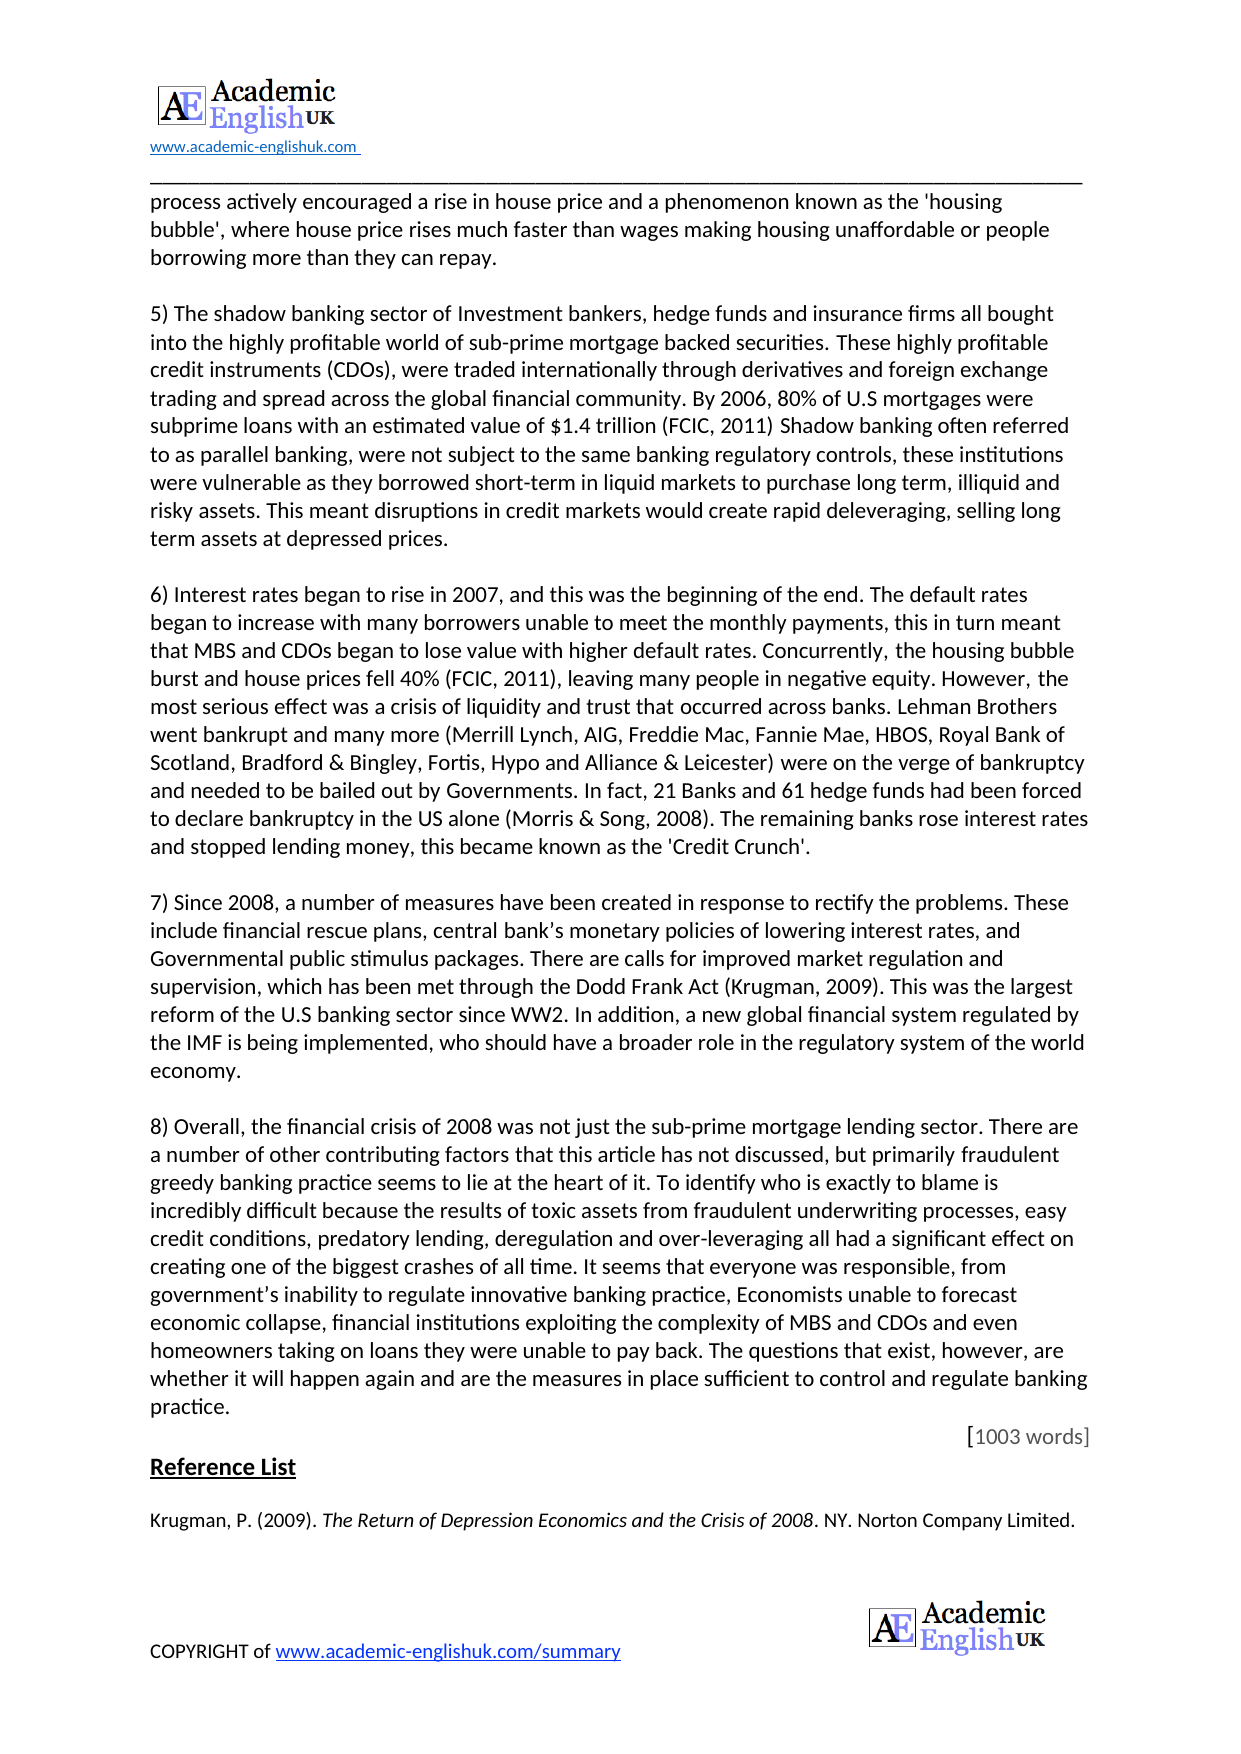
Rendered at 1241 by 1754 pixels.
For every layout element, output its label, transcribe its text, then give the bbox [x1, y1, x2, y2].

picture [865, 1597, 1049, 1659]
text 8) Overall, the financial crisis of 2008 was not just the sub-prime mortgage lending sector. There are a number of other contributing factors that this article has not discussed, but primarily fraudulent greedy banking practice seems to lie at the heart of it. To identify who is exactly to blame is incredibly difficult because the results of toxic assets from fraudulent underwriting processes, easy credit conditions, predatory lending, deregulation and over-leveraging all had a significant effect on creating one of the biggest crashes of all time. It seems that everyone was responsible, from government’s inability to regulate innovative banking practice, Economists unable to forecast economic collapse, financial institutions exploiting the complexity of MBS and CDOs and even homeowners taking on loans they were unable to pay back. The questions that exist, however, are whether it will happen again and are the measures in place sufficient to control and regulate banking practice. [150, 1112, 1090, 1420]
text Krugman, P. (2009). The Return of Depression Economics and the Crisis of 2008. NY. Norton Company Limited. [150, 1507, 1090, 1532]
text [1003 words] [150, 1420, 1090, 1451]
text 7) Since 2008, a number of measures have been created in response to rectify the problems. These include financial rescue plans, central bank’s monetary policies of lowering interest rates, and Governmental public stimulus packages. There are calls for improved market regulation and supervision, which has been met through the Dodd Frank Act (Krugman, 2009). This was the largest reform of the U.S banking sector since WW2. In addition, a new global financial system regulated by the IMF is being implemented, who should have a broader role in the regulatory system of the world economy. [150, 888, 1090, 1084]
text Reference List [150, 1451, 1090, 1481]
text 6) Interest rates began to rise in 2007, and this was the beginning of the end. The default rates began to increase with many borrowers unable to meet the monthly payments, this in turn meant that MBS and CDOs began to lose value with higher default rates. Concurrently, the housing bubble burst and house prices fell 40% (FCIC, 2011), leaving many people in negative equity. However, the most serious effect was a crisis of liquidity and trust that occurred across banks. Lehman Brothers went bankrupt and many more (Merrill Lynch, AIG, Freddie Mac, Fannie Mae, HBOS, Royal Bank of Scotland, Bradford & Bingley, Fortis, Hypo and Alliance & Leicester) were on the verge of bankruptcy and needed to be bailed out by Governments. In fact, 21 Banks and 61 hedge funds had been forced to declare bankruptcy in the US alone (Morris & Song, 2008). The remaining banks rose interest rates and stopped lending money, this became known as the 'Credit Crunch'. [150, 580, 1090, 860]
text 5) The shadow banking sector of Investment bankers, hedge funds and insurance firms all bought into the highly profitable world of sub-prime mortgage backed securities. These highly profitable credit instruments (CDOs), were traded internationally through derivatives and foreign exchange trading and spread across the global financial community. By 2006, 80% of U.S mortgages were subprime loans with an estimated value of $1.4 trillion (FCIC, 2011) Shadow banking often referred to as parallel banking, were not subject to the same banking regulatory controls, these institutions were vulnerable as they borrowed short-term in liquid markets to purchase long term, illiquid and risky assets. This meant disruptions in credit markets would create rapid deleveraging, selling long term assets at depressed prices. [150, 299, 1090, 552]
picture [154, 75, 338, 137]
